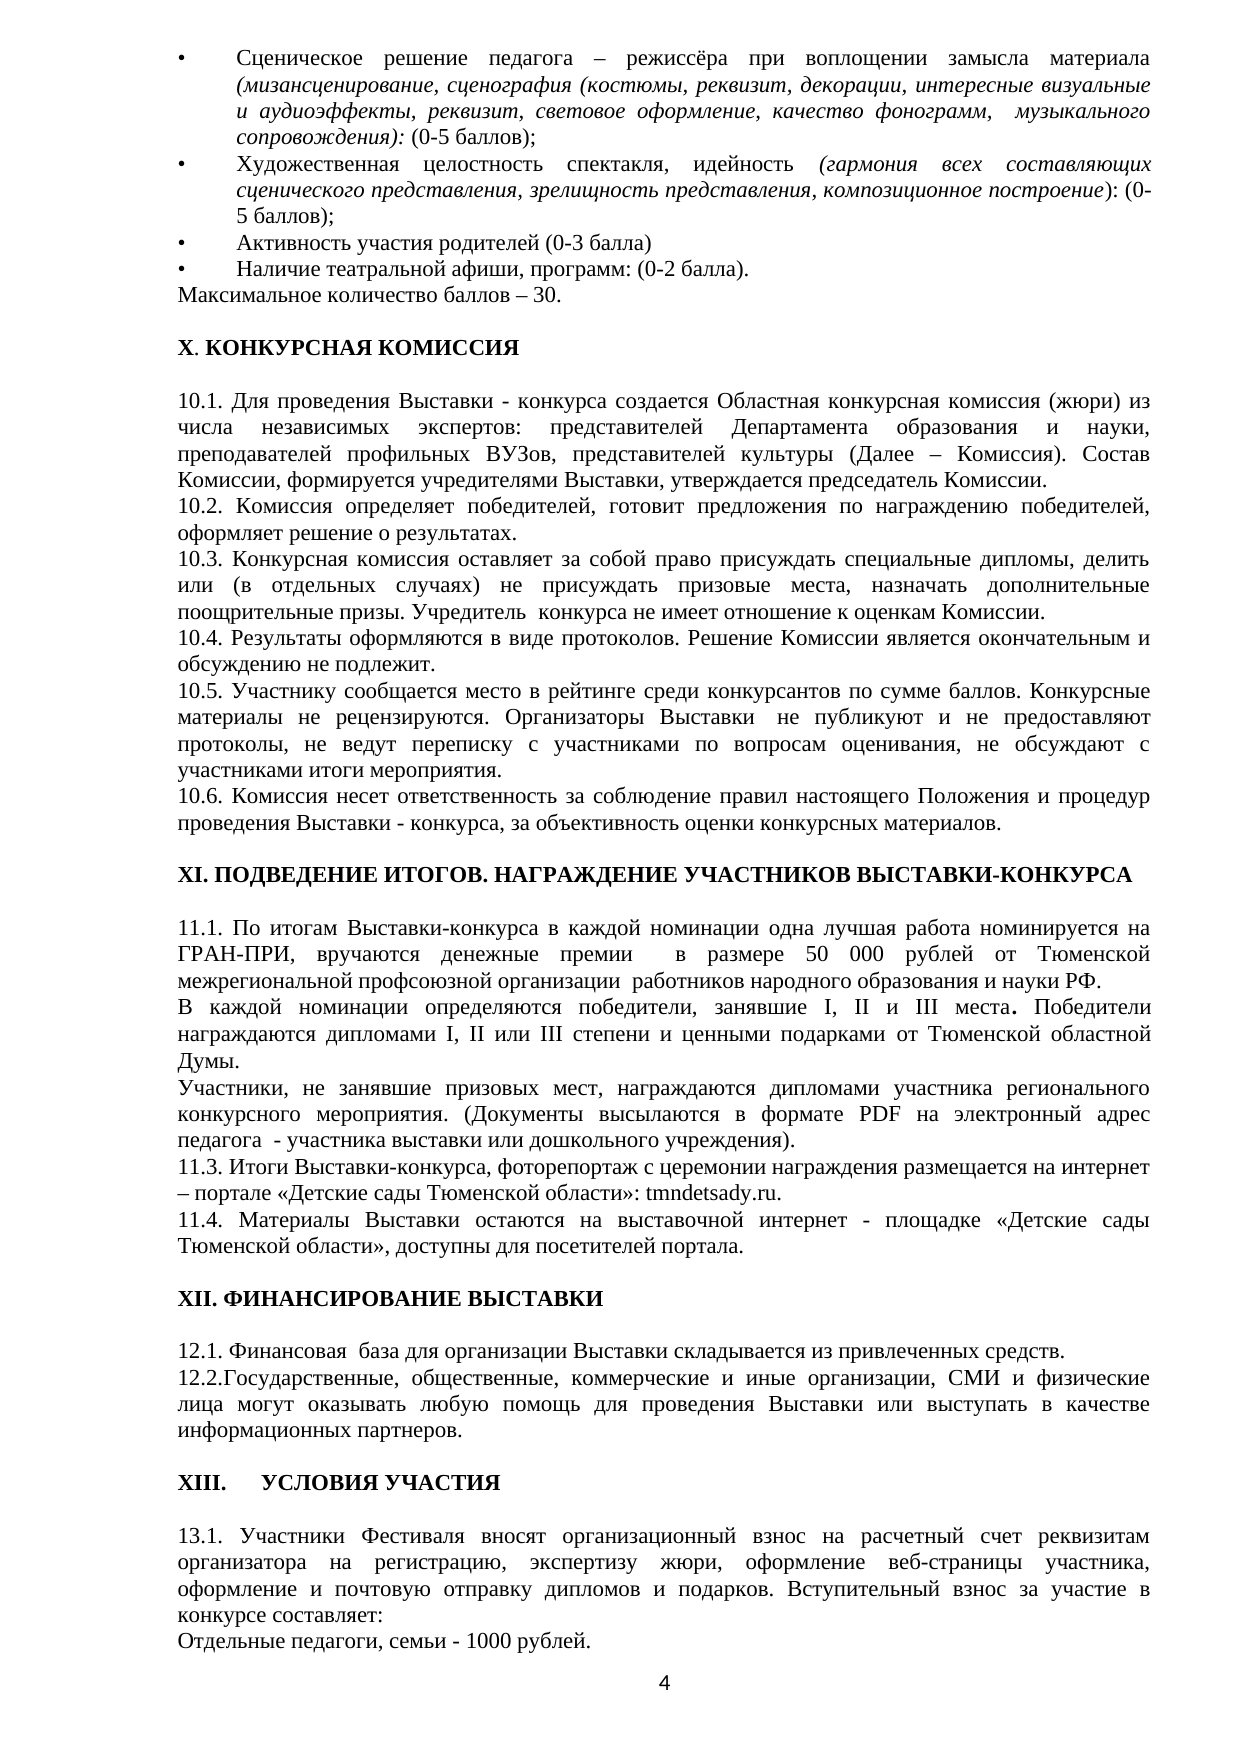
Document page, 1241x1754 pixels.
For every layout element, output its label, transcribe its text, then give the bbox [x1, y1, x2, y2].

text Отдельные педагоги, семьи - 1000 рублей. [177, 1627, 1152, 1654]
text 13.1. Участники Фестиваля вносят организационный взнос на расчетный счет реквизитам организатора на регистрацию, экспертизу жюри, оформление веб-страницы участника, оформление и почтовую отправку дипломов и подарков. Вступительный взнос за участие в конкурсе составляет: [177, 1522, 1152, 1627]
text XI. ПОДВЕДЕНИЕ ИТОГОВ. НАГРАЖДЕНИЕ УЧАСТНИКОВ ВЫСТАВКИ-КОНКУРСА [177, 861, 1152, 888]
text 10.5. Участнику сообщается место в рейтинге среди конкурсантов по сумме баллов. Конкурсные материалы не рецензируются. Организаторы Выставки не публикуют и не предоставляют протоколы, не ведут переписку с участниками по вопросам оценивания, не обсуждают с участниками итоги мероприятия. [177, 677, 1152, 782]
text 10.2. Комиссия определяет победителей, готовит предложения по награждению победителей, оформляет решение о результатах. [177, 492, 1152, 545]
text 10.4. Результаты оформляются в виде протоколов. Решение Комиссии является окончательным и обсуждению не подлежит. [177, 624, 1152, 677]
text 12.1. Финансовая база для организации Выставки складывается из привлеченных средств. [177, 1337, 1152, 1364]
text 10.3. Конкурсная комиссия оставляет за собой право присуждать специальные дипломы, делить или (в отдельных случаях) не присуждать призовые места, назначать дополнительные поощрительные призы. Учредитель конкурса не имеет отношение к оценкам Комиссии. [177, 545, 1152, 624]
list Художественная целостность спектакля, идейность (гармония всех составляющих сценического представления, зрелищность представления, композиционное построение): (0-5 баллов); [177, 150, 1152, 229]
text XII. ФИНАНСИРОВАНИЕ ВЫСТАВКИ [177, 1285, 1152, 1311]
text Максимальное количество баллов – 30. [177, 282, 1152, 308]
text Х. КОНКУРСНАЯ КОМИССИЯ [177, 334, 1152, 361]
text В каждой номинации определяются победители, занявшие I, II и III места. Победители награждаются дипломами I, II или III степени и ценными подарками от Тюменской областной Думы. [177, 993, 1152, 1074]
text 10.6. Комиссия несет ответственность за соблюдение правил настоящего Положения и процедур проведения Выставки - конкурса, за объективность оценки конкурсных материалов. [177, 782, 1152, 835]
text 11.3. Итоги Выставки-конкурса, фоторепортаж с церемонии награждения размещается на интернет – портале «Детские сады Тюменской области»: tmndetsady.ru. [177, 1153, 1152, 1206]
text Участники, не занявшие призовых мест, награждаются дипломами участника регионального конкурсного мероприятия. (Документы высылаются в формате PDF на электронный адрес педагога - участника выставки или дошкольного учреждения). [177, 1074, 1152, 1153]
text 11.1. По итогам Выставки-конкурса в каждой номинации одна лучшая работа номинируется на ГРАН-ПРИ, вручаются денежные премии в размере 50 000 рублей от Тюменской межрегиональной профсоюзной организации работников народного образования и науки РФ. [177, 914, 1152, 993]
list Сценическое решение педагога – режиссёра при воплощении замысла материала (мизансценирование, сценография (костюмы, реквизит, декорации, интересные визуальные и аудиоэффекты, реквизит, световое оформление, качество фонограмм, музыкального сопровождения): (0-5 баллов); [177, 44, 1152, 150]
text 10.1. Для проведения Выставки - конкурса создается Областная конкурсная комиссия (жюри) из числа независимых экспертов: представителей Департамента образования и науки, преподавателей профильных ВУЗов, представителей культуры (Далее – Комиссия). Состав Комиссии, формируется учредителями Выставки, утверждается председатель Комиссии. [177, 387, 1152, 492]
text XIII. УСЛОВИЯ УЧАСТИЯ [177, 1469, 1152, 1496]
text 12.2.Государственные, общественные, коммерческие и иные организации, СМИ и физические лица могут оказывать любую помощь для проведения Выставки или выступать в качестве информационных партнеров. [177, 1364, 1152, 1443]
list Активность участия родителей (0-3 балла) [177, 229, 1152, 255]
list Наличие театральной афиши, программ: (0-2 балла). [177, 255, 1152, 282]
text 11.4. Материалы Выставки остаются на выставочной интернет - площадке «Детские сады Тюменской области», доступны для посетителей портала. [177, 1206, 1152, 1258]
